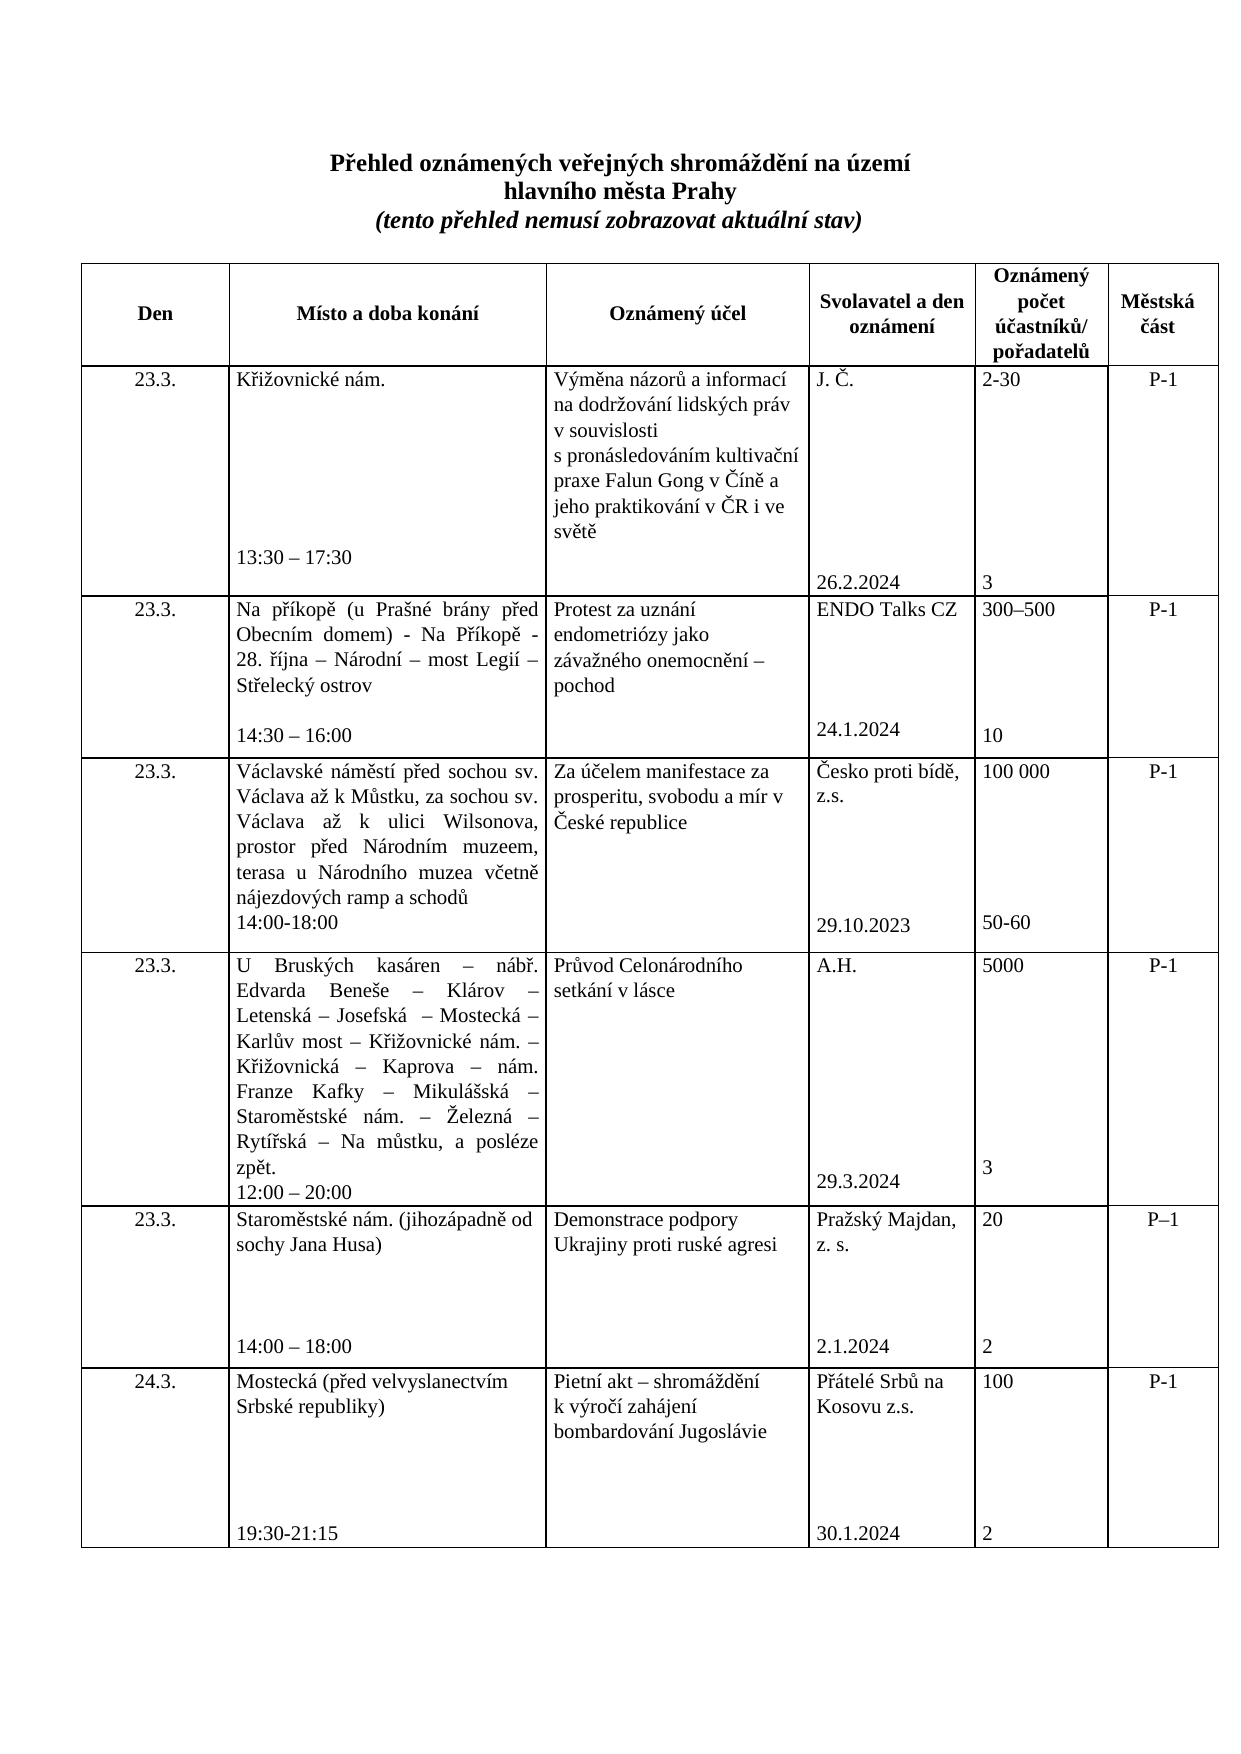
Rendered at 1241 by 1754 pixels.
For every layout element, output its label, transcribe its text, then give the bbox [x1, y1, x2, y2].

table_cell 24.3. [82, 1369, 228, 1547]
table_cell P-1 [1109, 596, 1218, 757]
table_cell Staroměstské nám. (jihozápadně od sochy Jana Husa) 14:00 – 18:00 [230, 1207, 545, 1367]
table_cell P–1 [1109, 1206, 1218, 1367]
table_cell Křižovnické nám. 13:30 – 17:30 [230, 367, 545, 595]
table_cell J. Č. 26.2.2024 [810, 367, 974, 595]
table_cell Přátelé Srbů na Kosovu z.s. 30.1.2024 [810, 1369, 974, 1547]
table_cell 100 000 50-60 [976, 759, 1107, 951]
table_cell 23.3. [82, 597, 228, 757]
text (tento přehled nemusí zobrazovat aktuální stav) [148, 205, 1093, 234]
table_header Den [82, 264, 229, 365]
text Přehled oznámených veřejných shromáždění na území [148, 148, 1093, 176]
table_cell ENDO Talks CZ 24.1.2024 [810, 597, 974, 757]
table_cell Pražský Majdan, z. s. 2.1.2024 [810, 1207, 974, 1367]
table_cell P-1 [1109, 953, 1218, 1205]
table_cell Výměna názorů a informací na dodržování lidských práv v souvislosti s pronásledováním kultivační praxe Falun Gong v Číně a jeho praktikování v ČR i ve světě [547, 367, 808, 595]
table_cell 23.3. [82, 759, 228, 951]
table_cell 20 2 [976, 1207, 1107, 1367]
table_cell 23.3. [82, 1207, 228, 1367]
table_cell Pietní akt – shromáždění k výročí zahájení bombardování Jugoslávie [547, 1369, 808, 1547]
table_cell P-1 [1109, 758, 1218, 951]
table_cell P-1 [1109, 366, 1218, 595]
table_cell Protest za uznání endometriózy jako závažného onemocnění – pochod [547, 597, 808, 757]
table_cell U Bruských kasáren – nábř. Edvarda Beneše – Klárov – Letenská – Josefská – Mostecká – Karlův most – Křižovnické nám. – Křižovnická – Kaprova – nám. Franze Kafky – Mikulášská – Staroměstské nám. – Železná – Rytířská – Na můstku, a posléze zpět. 12:00 – 20:00 [230, 953, 545, 1205]
table_cell Česko proti bídě, z.s. 29.10.2023 [810, 759, 974, 951]
table_cell 300–500 10 [976, 597, 1107, 757]
table_cell 23.3. [82, 367, 228, 595]
table_header Svolavatel a den oznámení [810, 264, 975, 365]
table_cell 5000 3 [976, 953, 1107, 1205]
table_cell Na příkopě (u Prašné brány před Obecním domem) - Na Příkopě - 28. října – Národní – most Legií – Střelecký ostrov 14:30 – 16:00 [230, 597, 545, 757]
text hlavního města Prahy [148, 176, 1093, 205]
table_cell 2-30 3 [976, 367, 1107, 595]
table_header Městská část [1109, 264, 1218, 365]
table_cell 23.3. [82, 953, 228, 1205]
table_cell Demonstrace podpory Ukrajiny proti ruské agresi [547, 1207, 808, 1367]
table_cell 100 2 [976, 1369, 1107, 1547]
table_cell Za účelem manifestace za prosperitu, svobodu a mír v České republice [547, 759, 808, 951]
table_header Oznámený počet účastníků/ pořadatelů [976, 264, 1108, 365]
table_cell P-1 [1109, 1368, 1218, 1547]
table_header Oznámený účel [547, 264, 809, 365]
table_header Místo a doba konání [230, 264, 546, 365]
table_cell A.H. 29.3.2024 [810, 953, 974, 1205]
table_cell Mostecká (před velvyslanectvím Srbské republiky) 19:30-21:15 [230, 1369, 545, 1547]
table_cell Václavské náměstí před sochou sv. Václava až k Můstku, za sochou sv. Václava až k ulici Wilsonova, prostor před Národním muzeem, terasa u Národního muzea včetně nájezdových ramp a schodů 14:00-18:00 [230, 759, 545, 951]
table_cell Průvod Celonárodního setkání v lásce [547, 953, 808, 1205]
